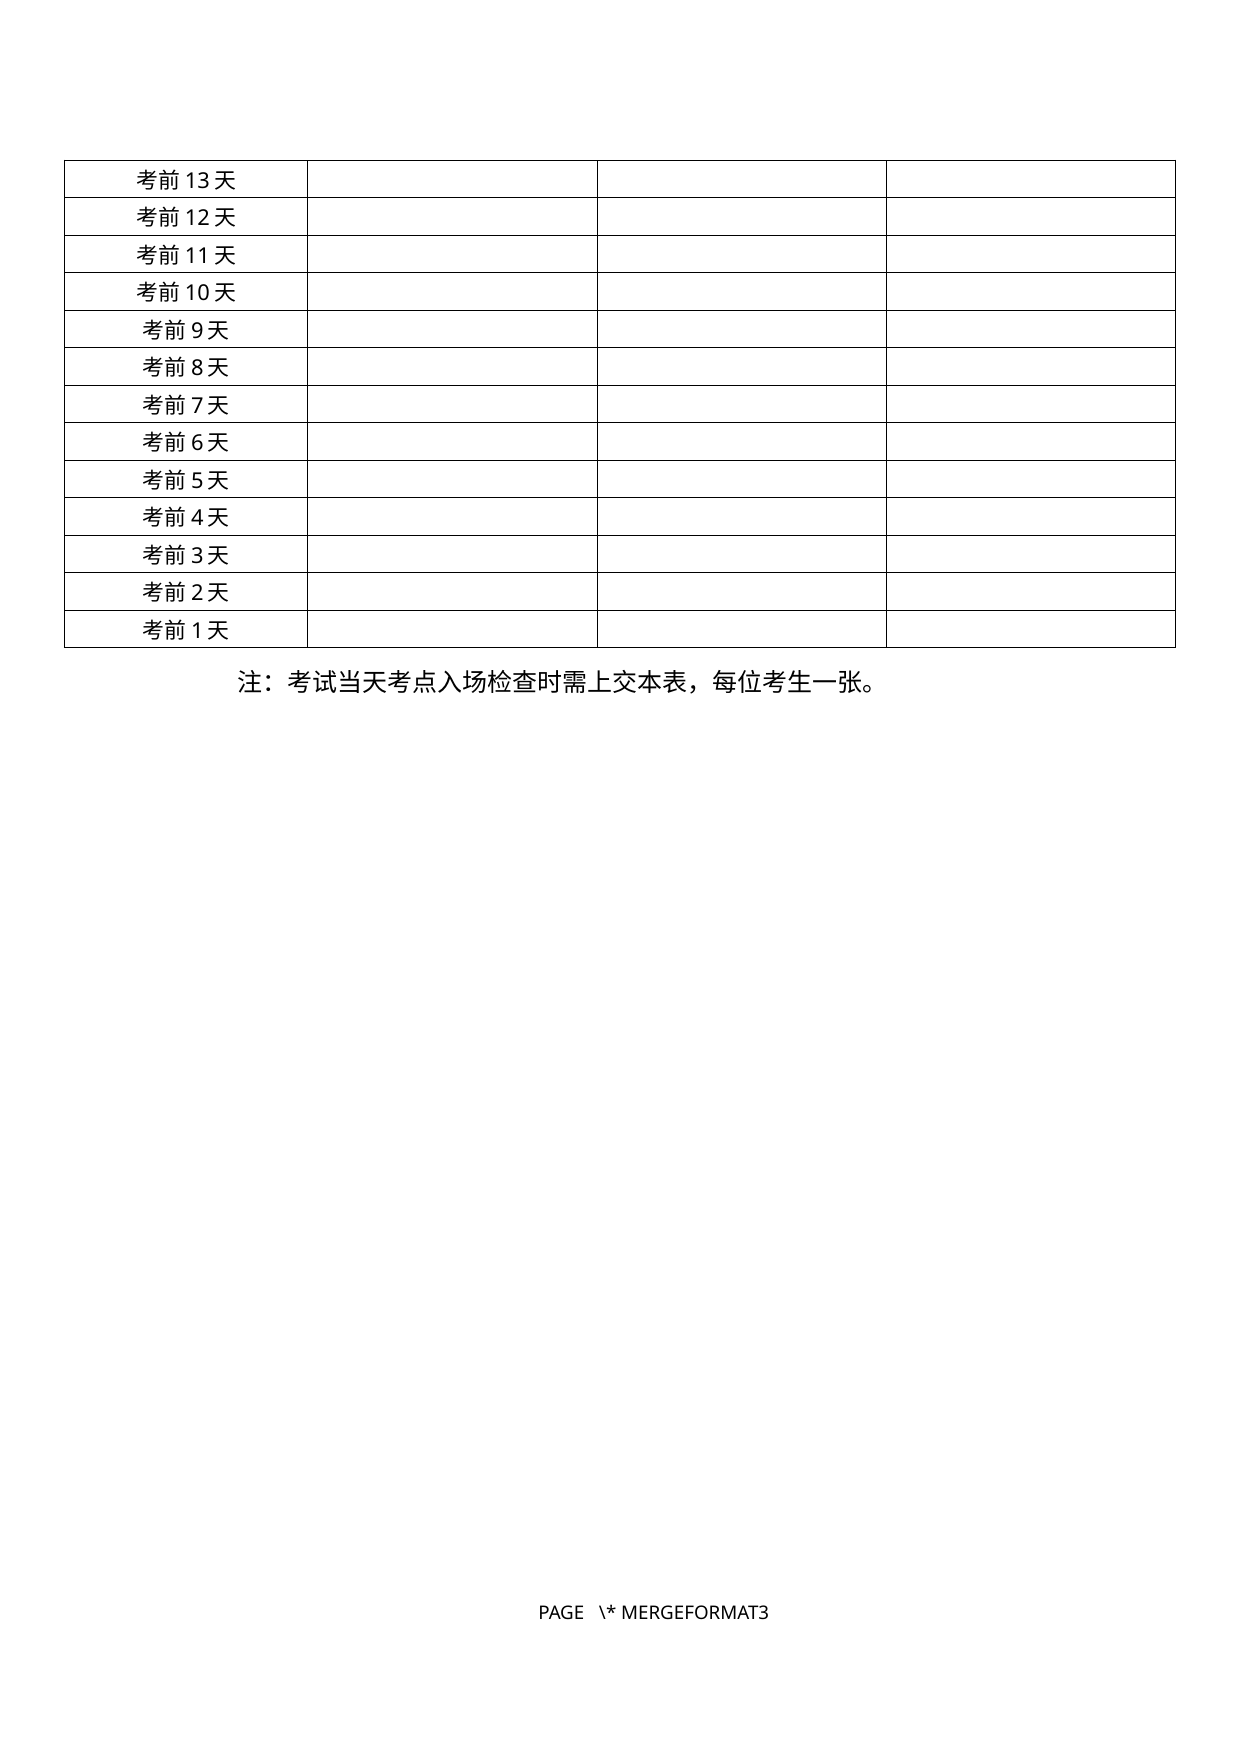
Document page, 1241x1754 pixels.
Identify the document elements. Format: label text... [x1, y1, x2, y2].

table_cell [308, 198, 597, 234]
table_cell [308, 536, 597, 572]
table_cell [598, 348, 886, 384]
table_cell 考前9天 [65, 311, 307, 347]
table_cell [308, 161, 597, 197]
table_cell 考前7天 [65, 386, 307, 422]
table_cell [887, 236, 1175, 272]
table_cell [887, 498, 1175, 534]
table_cell 考前12天 [65, 198, 307, 234]
table_cell [887, 536, 1175, 572]
table_cell [598, 161, 886, 197]
table_cell [887, 611, 1175, 647]
table_cell [887, 423, 1175, 459]
table_cell [308, 498, 597, 534]
table_cell [308, 611, 597, 647]
table_cell 考前11天 [65, 236, 307, 272]
table_cell [308, 236, 597, 272]
table_cell [308, 273, 597, 309]
table_cell [598, 311, 886, 347]
table_cell [598, 611, 886, 647]
table_cell 考前6天 [65, 423, 307, 459]
table_cell [887, 311, 1175, 347]
text 注：考试当天考点入场检查时需上交本表，每位考生一张。 [187, 648, 1053, 713]
table_cell [308, 423, 597, 459]
table_cell 考前10天 [65, 273, 307, 309]
table_cell [308, 386, 597, 422]
table_cell [887, 573, 1175, 609]
table_cell [308, 311, 597, 347]
table_cell [887, 273, 1175, 309]
table_cell [887, 348, 1175, 384]
table_cell 考前4天 [65, 498, 307, 534]
table_cell [308, 348, 597, 384]
table_cell 考前8天 [65, 348, 307, 384]
table_cell [887, 198, 1175, 234]
table_cell [887, 386, 1175, 422]
table_cell 考前3天 [65, 536, 307, 572]
table_cell [598, 536, 886, 572]
table_cell [887, 161, 1175, 197]
table_cell 考前13天 [65, 161, 307, 197]
table_cell [887, 461, 1175, 497]
table_cell [598, 386, 886, 422]
table_cell 考前2天 [65, 573, 307, 609]
table_cell [598, 198, 886, 234]
table_cell [598, 423, 886, 459]
table_cell [598, 273, 886, 309]
table_cell [308, 461, 597, 497]
table_cell [598, 236, 886, 272]
table_cell 考前5天 [65, 461, 307, 497]
table_cell [308, 573, 597, 609]
table_cell [598, 498, 886, 534]
table_cell 考前1天 [65, 611, 307, 647]
table_cell [598, 573, 886, 609]
table_cell [598, 461, 886, 497]
